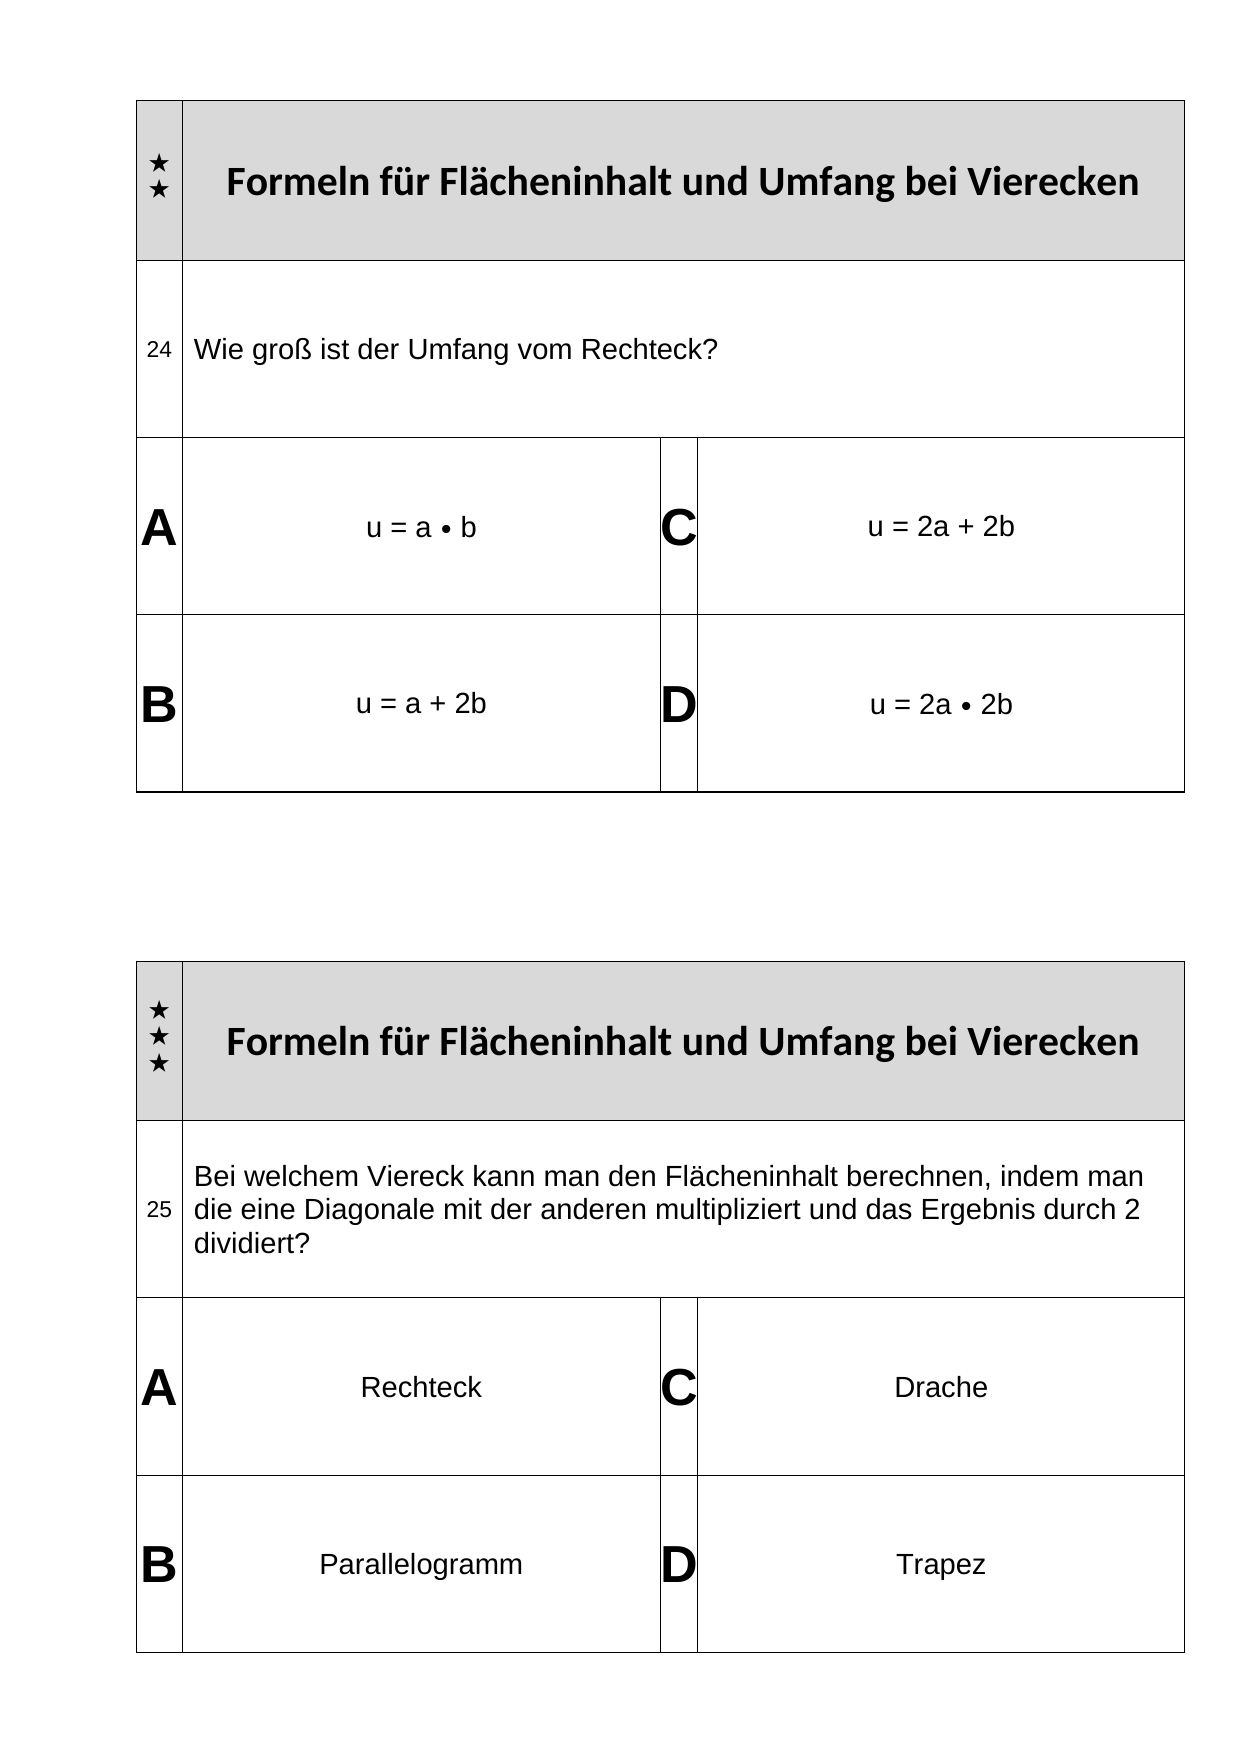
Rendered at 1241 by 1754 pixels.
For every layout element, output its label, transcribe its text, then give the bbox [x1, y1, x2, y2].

table_cell 24 [137, 261, 182, 437]
table_cell A [137, 438, 182, 614]
table_cell [137, 101, 182, 260]
table_cell 25 [137, 1121, 182, 1297]
table_cell Bei welchem Viereck kann man den Flächeninhalt berechnen, indem man die eine Diagonale mit der anderen multipliziert und das Ergebnis durch 2 dividiert? [183, 1121, 1184, 1297]
table_cell Rechteck [183, 1298, 660, 1474]
table_cell u = a ∙ b [183, 438, 660, 614]
table_cell D [661, 615, 697, 791]
table_cell Wie groß ist der Umfang vom Rechteck? [183, 261, 1184, 437]
table_cell C [661, 1298, 697, 1474]
table_cell Parallelogramm [183, 1476, 660, 1652]
table_cell B [137, 615, 182, 791]
table_cell B [137, 1476, 182, 1652]
table_cell Trapez [698, 1476, 1184, 1652]
table_header [137, 962, 182, 1120]
table_header Formeln für Flächeninhalt und Umfang bei Vierecken [183, 962, 1184, 1120]
table_cell C [661, 438, 697, 614]
table_cell u = a + 2b [183, 615, 660, 791]
table_cell D [661, 1476, 697, 1652]
table_cell Formeln für Flächeninhalt und Umfang bei Vierecken [183, 101, 1184, 260]
table_cell A [137, 1298, 182, 1474]
table_cell u = 2a ∙ 2b [698, 615, 1184, 791]
table_cell Drache [698, 1298, 1184, 1474]
table_cell u = 2a + 2b [698, 438, 1184, 614]
